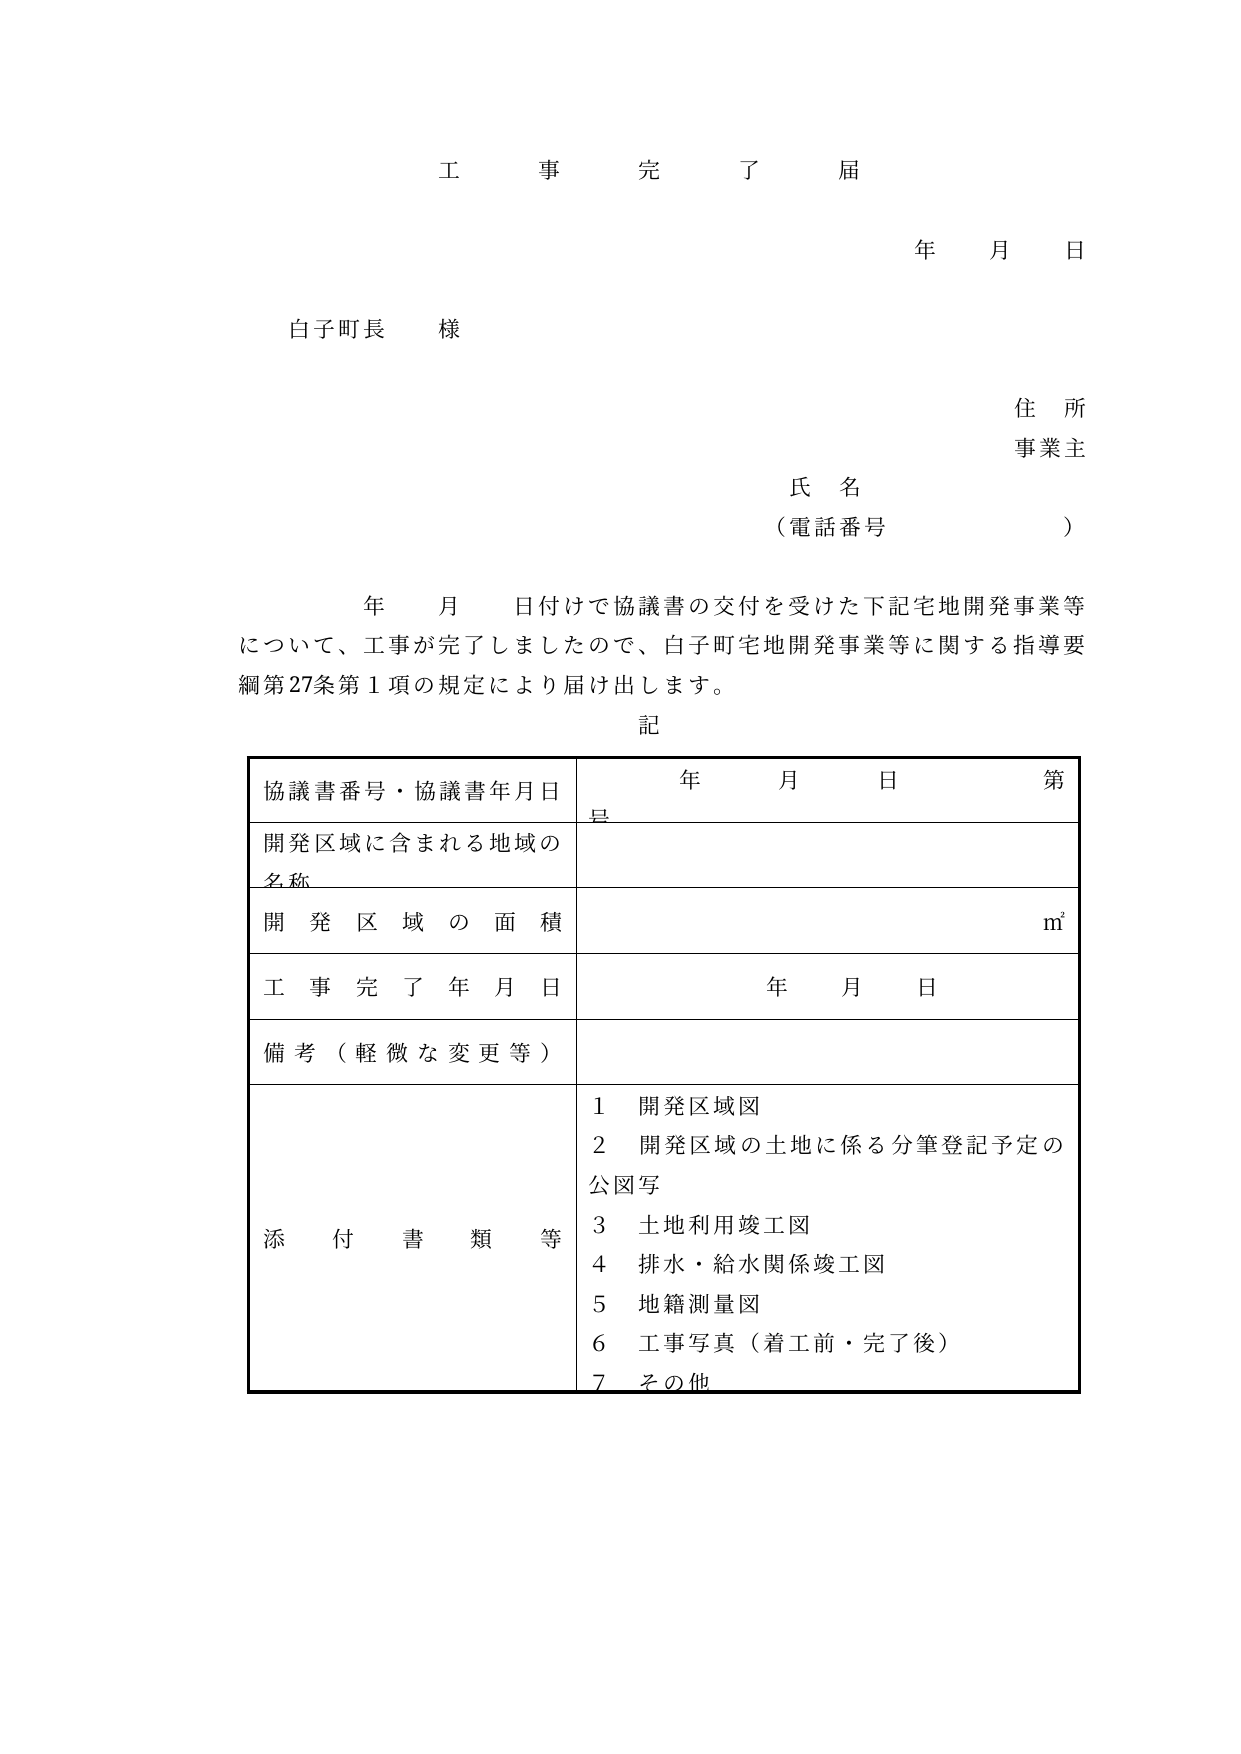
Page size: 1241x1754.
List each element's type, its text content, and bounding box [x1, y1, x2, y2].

table_cell 年 月 日 [577, 954, 1078, 1018]
table_cell 開発区域の面積 [250, 888, 576, 953]
text 白子町長 様 [214, 308, 1089, 348]
text 住 所 [214, 387, 1089, 427]
table_cell 開発区域に含まれる地域の名称 [250, 823, 576, 887]
text 事業主 [214, 427, 1089, 466]
table_cell 添付書類等 [250, 1085, 576, 1390]
table_cell 工事完了年月日 [250, 954, 576, 1018]
table_cell [577, 1020, 1078, 1084]
text 氏 名 印 [214, 466, 1089, 506]
text 工 事 完 了 届 [214, 150, 1089, 189]
text 記 [214, 704, 1089, 743]
table_cell [577, 823, 1078, 887]
table_cell 備考（軽微な変更等） [250, 1020, 576, 1084]
table_cell １ 開発区域図 ２ 開発区域の土地に係る分筆登記予定の公図写 ３ 土地利用竣工図 ４ 排水・給水関係竣工図 ５ 地籍測量図 ６ 工事写真（着工前・完了後） ７ その他 [577, 1085, 1078, 1390]
text （電話番号 ） [214, 506, 1089, 546]
table_cell ㎡ [577, 888, 1078, 953]
text 年 月 日付けで協議書の交付を受けた下記宅地開発事業等について、工事が完了しましたので、白子町宅地開発事業等に関する指導要綱第27条第１項の規定により届け出します。 [236, 585, 1089, 704]
text 年 月 日 [214, 229, 1089, 268]
table_header 年 月 日 第 号 [577, 759, 1078, 822]
table_header 協議書番号・協議書年月日 [250, 759, 576, 822]
